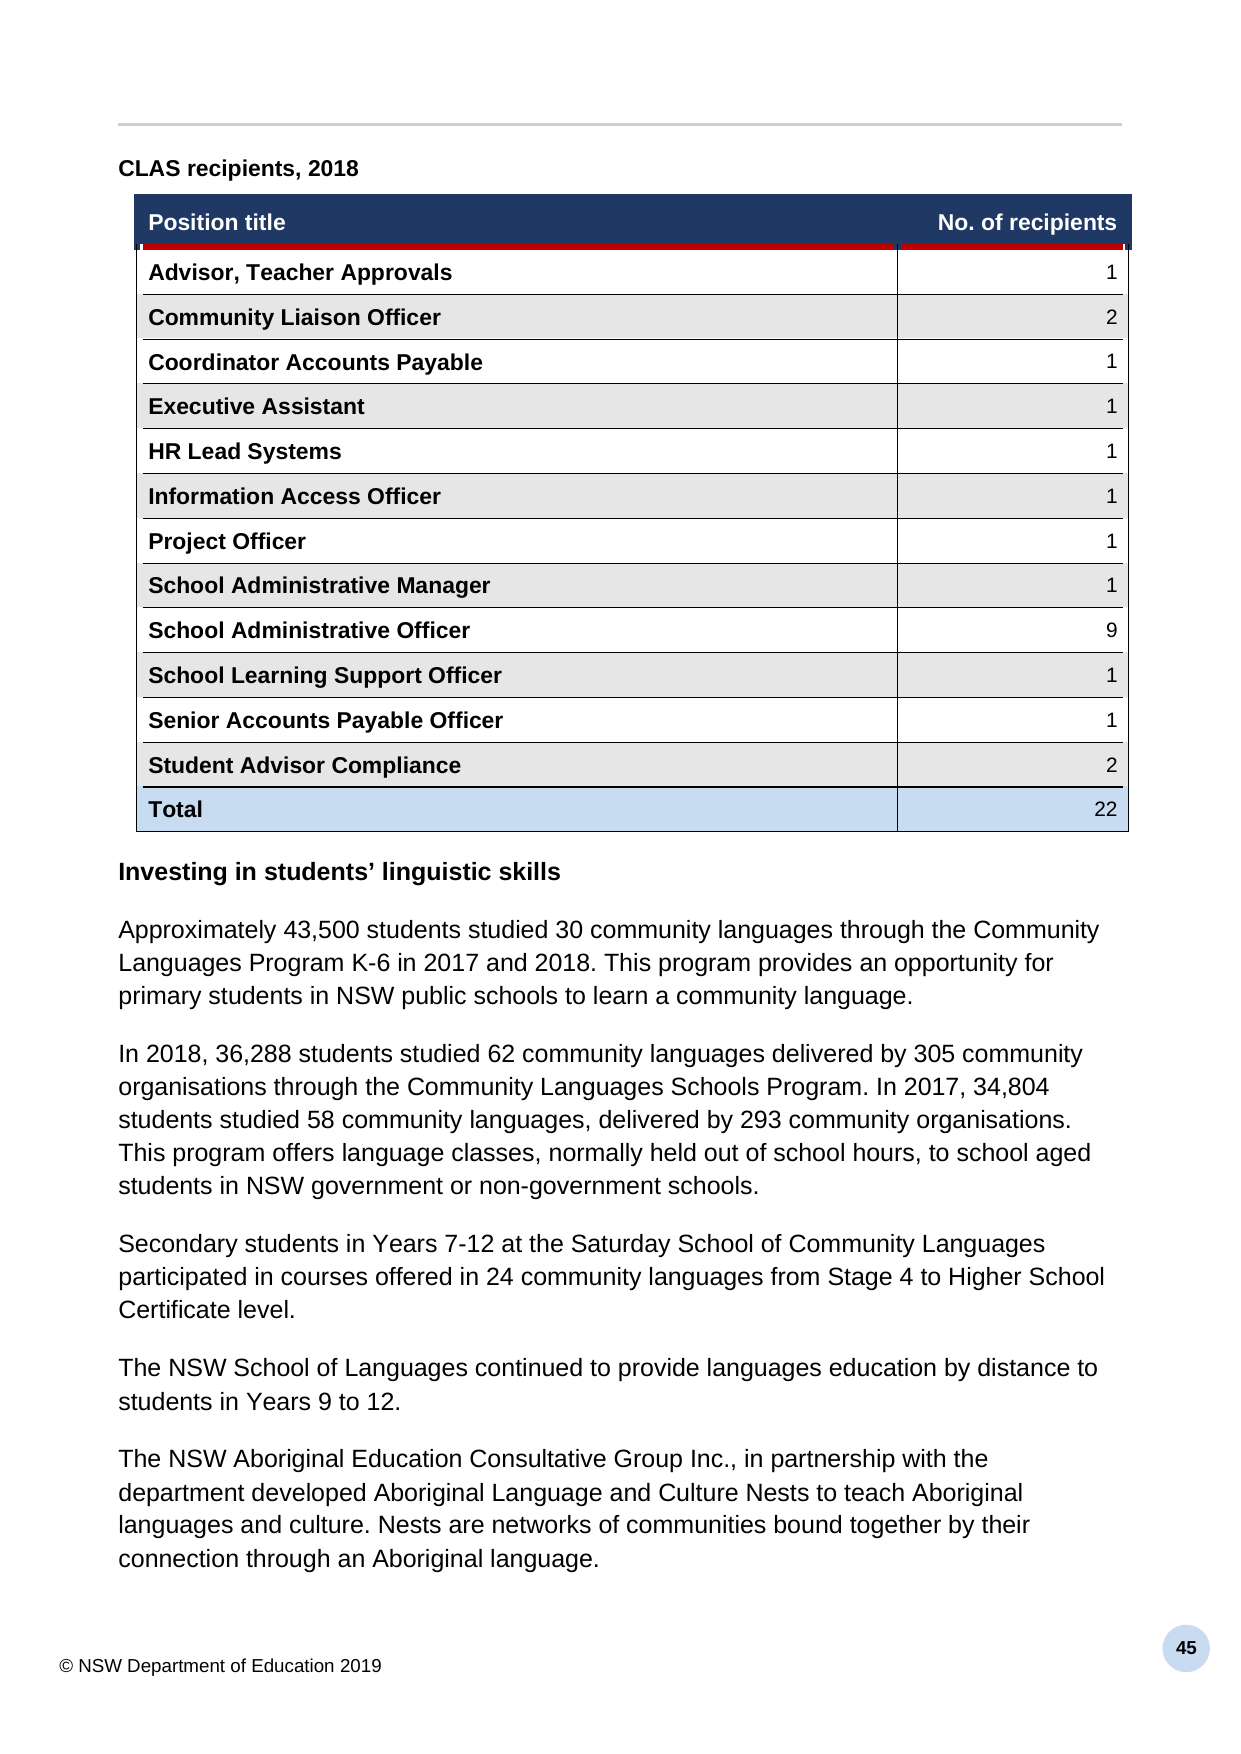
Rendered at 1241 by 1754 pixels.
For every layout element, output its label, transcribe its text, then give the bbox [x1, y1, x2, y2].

table_header Position title [140, 200, 894, 244]
table_cell 9 [898, 607, 1128, 652]
table_cell School Learning Support Officer [137, 652, 897, 697]
table_cell Senior Accounts Payable Officer [137, 697, 897, 742]
text Secondary students in Years 7-12 at the Saturday School of Community Languages participated in courses offered in 24 community languages from Stage 4 to Higher School Certificate level. [118, 1229, 1122, 1324]
table_cell 1 [898, 697, 1128, 742]
table_cell 1 [898, 473, 1128, 518]
table_cell 1 [898, 244, 1128, 294]
table_cell 1 [898, 339, 1128, 383]
table_cell Total [137, 786, 897, 831]
table_cell 1 [898, 383, 1128, 428]
text Investing in students’ linguistic skills [118, 857, 1122, 886]
table_cell Information Access Officer [137, 473, 897, 518]
text The NSW Aboriginal Education Consultative Group Inc., in partnership with the department developed Aboriginal Language and Culture Nests to teach Aboriginal languages and culture. Nests are networks of communities bound together by their connection through an Aboriginal language. [118, 1444, 1122, 1572]
table_cell 1 [898, 428, 1128, 473]
table_header No. of recipients [901, 200, 1125, 244]
table_cell Student Advisor Compliance [137, 742, 897, 786]
table_cell School Administrative Officer [137, 607, 897, 652]
table_cell HR Lead Systems [137, 428, 897, 473]
table_cell 1 [898, 652, 1128, 697]
text The NSW School of Languages continued to provide languages education by distance to students in Years 9 to 12. [118, 1353, 1122, 1415]
table_cell Coordinator Accounts Payable [137, 339, 897, 383]
table_cell Community Liaison Officer [137, 294, 897, 338]
table_cell Advisor, Teacher Approvals [137, 244, 897, 294]
table_cell 1 [898, 518, 1128, 562]
text In 2018, 36,288 students studied 62 community languages delivered by 305 community organisations through the Community Languages Schools Program. In 2017, 34,804 students studied 58 community languages, delivered by 293 community organisations. This program offers language classes, normally held out of school hours, to school aged students in NSW government or non-government schools. [118, 1039, 1122, 1200]
table_cell Project Officer [137, 518, 897, 562]
table_cell 2 [898, 742, 1128, 786]
text CLAS recipients, 2018 [118, 155, 1122, 181]
table_cell School Administrative Manager [137, 563, 897, 607]
table_cell 1 [898, 563, 1128, 607]
table_cell Executive Assistant [137, 383, 897, 428]
table_cell 2 [898, 294, 1128, 338]
table_cell 22 [898, 786, 1128, 831]
text Approximately 43,500 students studied 30 community languages through the Community Languages Program K-6 in 2017 and 2018. This program provides an opportunity for primary students in NSW public schools to learn a community language. [118, 915, 1122, 1010]
